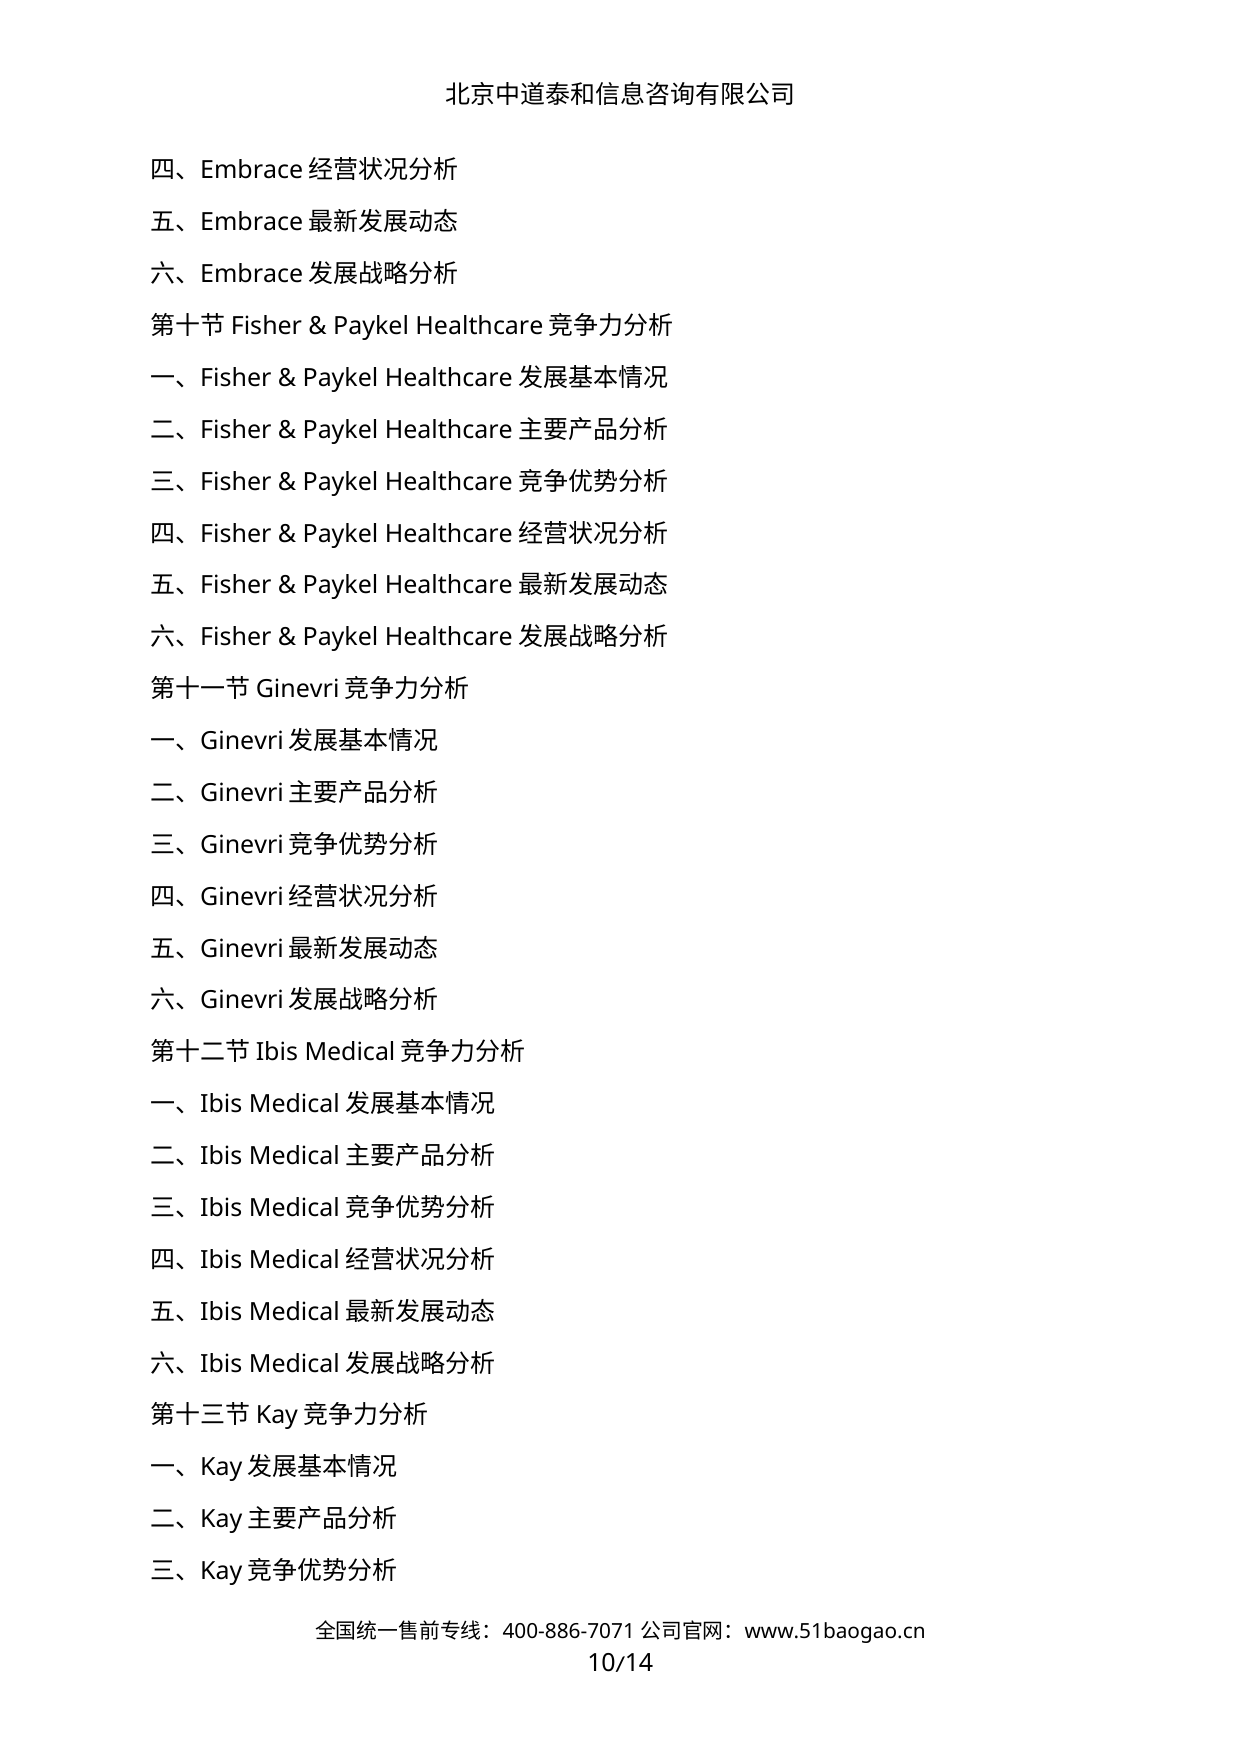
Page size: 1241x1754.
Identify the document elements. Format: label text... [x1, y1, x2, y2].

text 四、Fisher & Paykel Healthcare经营状况分析 [150, 513, 1090, 549]
text 五、Fisher & Paykel Healthcare最新发展动态 [150, 565, 1090, 601]
text 六、Ibis Medical发展战略分析 [150, 1343, 1090, 1379]
text 六、Embrace发展战略分析 [150, 254, 1090, 290]
text 三、Fisher & Paykel Healthcare竞争优势分析 [150, 461, 1090, 497]
text 四、Embrace经营状况分析 [150, 150, 1090, 186]
text 五、Embrace最新发展动态 [150, 202, 1090, 238]
text 第十三节 Kay竞争力分析 [150, 1395, 1090, 1431]
text 四、Ibis Medical经营状况分析 [150, 1239, 1090, 1276]
text 三、Kay竞争优势分析 [150, 1551, 1090, 1587]
text 第十二节 Ibis Medical竞争力分析 [150, 1032, 1090, 1068]
text 五、Ginevri最新发展动态 [150, 928, 1090, 964]
text 一、Ibis Medical发展基本情况 [150, 1084, 1090, 1120]
text 一、Ginevri发展基本情况 [150, 721, 1090, 757]
text 三、Ibis Medical竞争优势分析 [150, 1187, 1090, 1224]
text 六、Fisher & Paykel Healthcare发展战略分析 [150, 617, 1090, 653]
text 五、Ibis Medical最新发展动态 [150, 1291, 1090, 1327]
text 第十节 Fisher & Paykel Healthcare竞争力分析 [150, 306, 1090, 342]
text 一、Fisher & Paykel Healthcare发展基本情况 [150, 357, 1090, 394]
text 二、Kay主要产品分析 [150, 1499, 1090, 1535]
text 一、Kay发展基本情况 [150, 1447, 1090, 1483]
text 二、Ginevri主要产品分析 [150, 772, 1090, 809]
text 六、Ginevri发展战略分析 [150, 980, 1090, 1016]
text 第十一节 Ginevri竞争力分析 [150, 669, 1090, 705]
text 四、Ginevri经营状况分析 [150, 876, 1090, 912]
text 二、Fisher & Paykel Healthcare主要产品分析 [150, 409, 1090, 446]
text 二、Ibis Medical主要产品分析 [150, 1136, 1090, 1172]
text 三、Ginevri竞争优势分析 [150, 824, 1090, 861]
